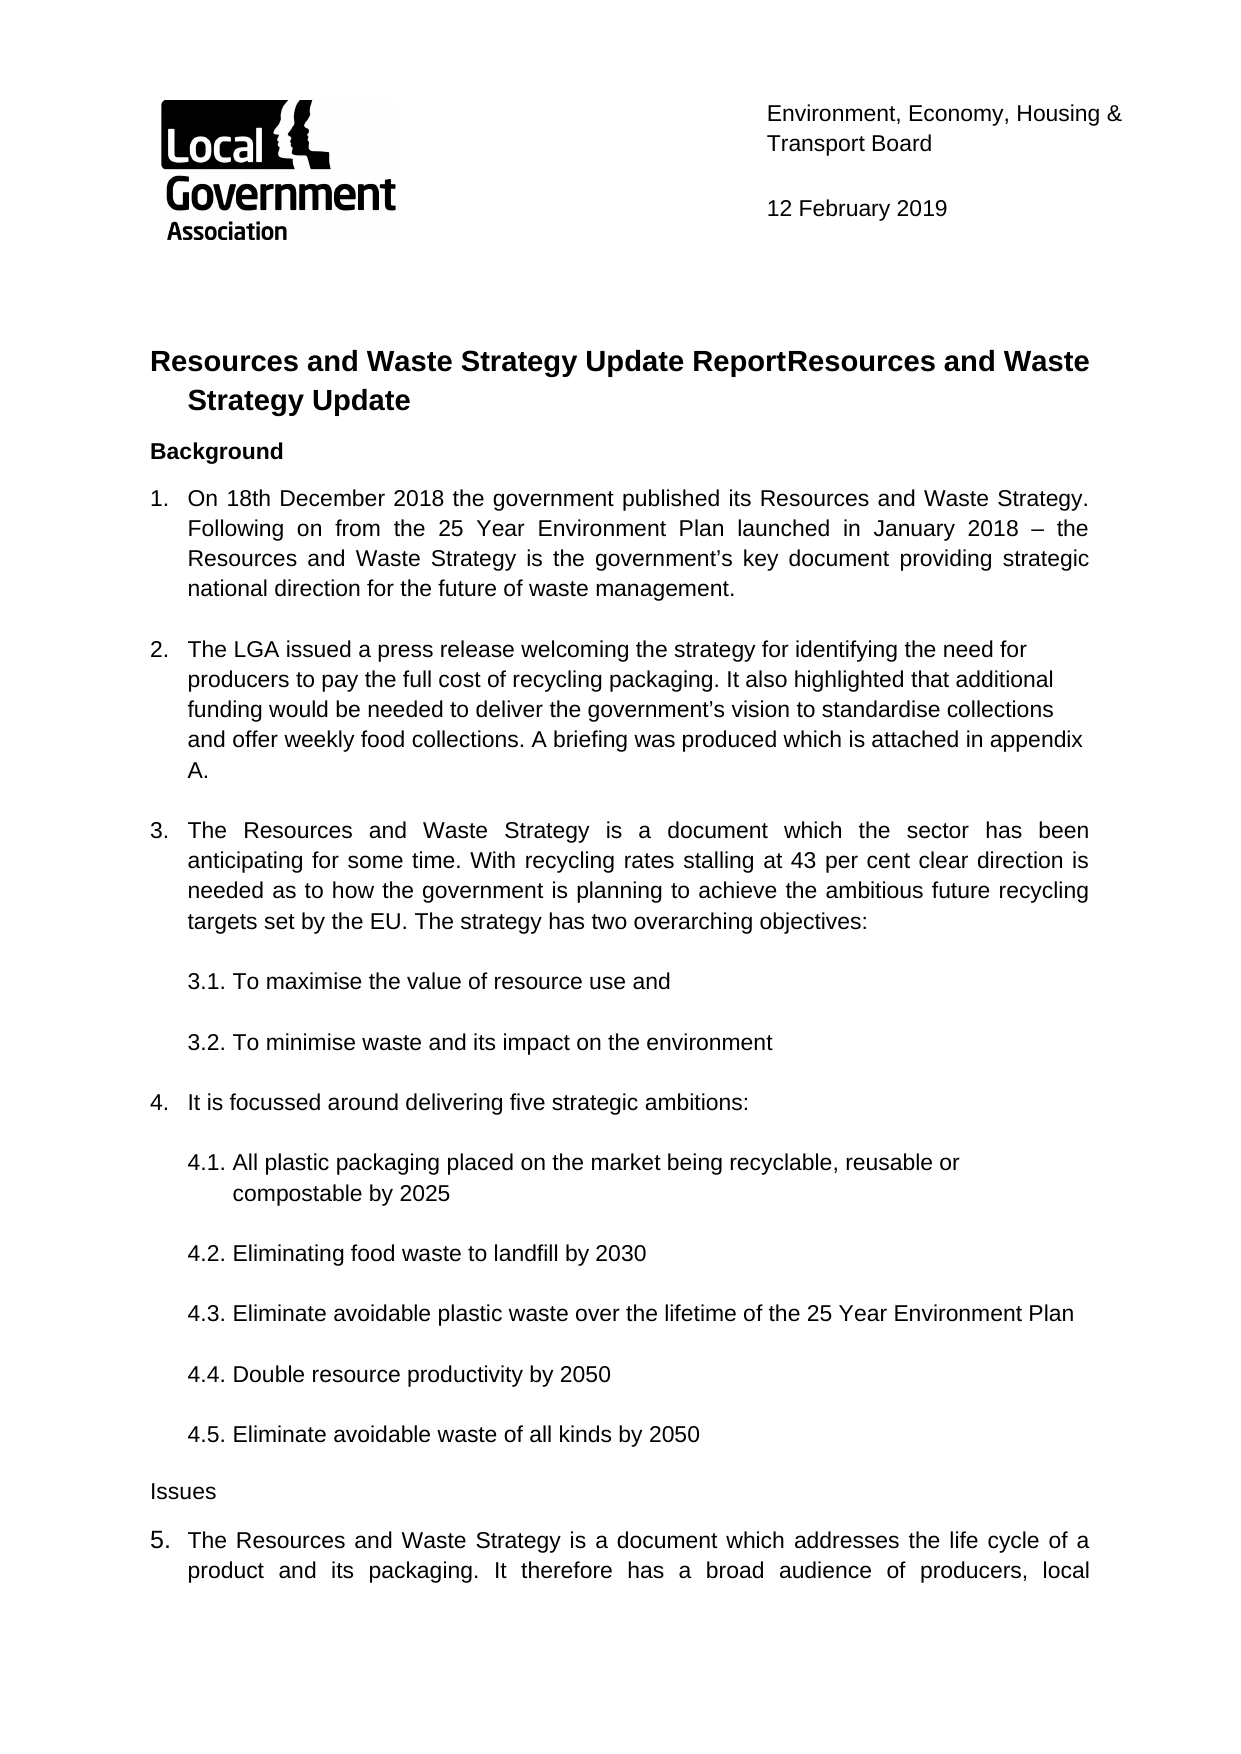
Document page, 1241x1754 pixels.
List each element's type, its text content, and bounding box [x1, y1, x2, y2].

list The LGA issued a press release welcoming the strategy for identifying the need for producers to pay the full cost of recycling packaging. It also highlighted that additional funding would be needed to deliver the government’s vision to standardise collections and offer weekly food collections. A briefing was produced which is attached in appendix A. [150, 636, 1090, 783]
list All plastic packaging placed on the market being recyclable, reusable or compostable by 2025 [187, 1149, 1090, 1206]
list To maximise the value of resource use and [187, 968, 1090, 994]
list It is focussed around delivering five strategic ambitions: [150, 1089, 1090, 1115]
list Double resource productivity by 2050 [187, 1361, 1090, 1387]
list On 18th December 2018 the government published its Resources and Waste Strategy. Following on from the 25 Year Environment Plan launched in January 2018 – the Resources and Waste Strategy is the government’s key document providing strategic national direction for the future of waste management. [150, 485, 1090, 602]
list To minimise waste and its impact on the environment [187, 1028, 1090, 1055]
list Eliminating food waste to landfill by 2030 [187, 1240, 1090, 1266]
list Eliminate avoidable plastic waste over the lifetime of the 25 Year Environment Plan [187, 1300, 1090, 1327]
list Eliminate avoidable waste of all kinds by 2050 [187, 1421, 1090, 1448]
picture [161, 100, 396, 240]
list The Resources and Waste Strategy is a document which the sector has been anticipating for some time. With recycling rates stalling at 43 per cent clear direction is needed as to how the government is planning to achieve the ambitious future recycling targets set by the EU. The strategy has two overarching objectives: [150, 817, 1090, 934]
